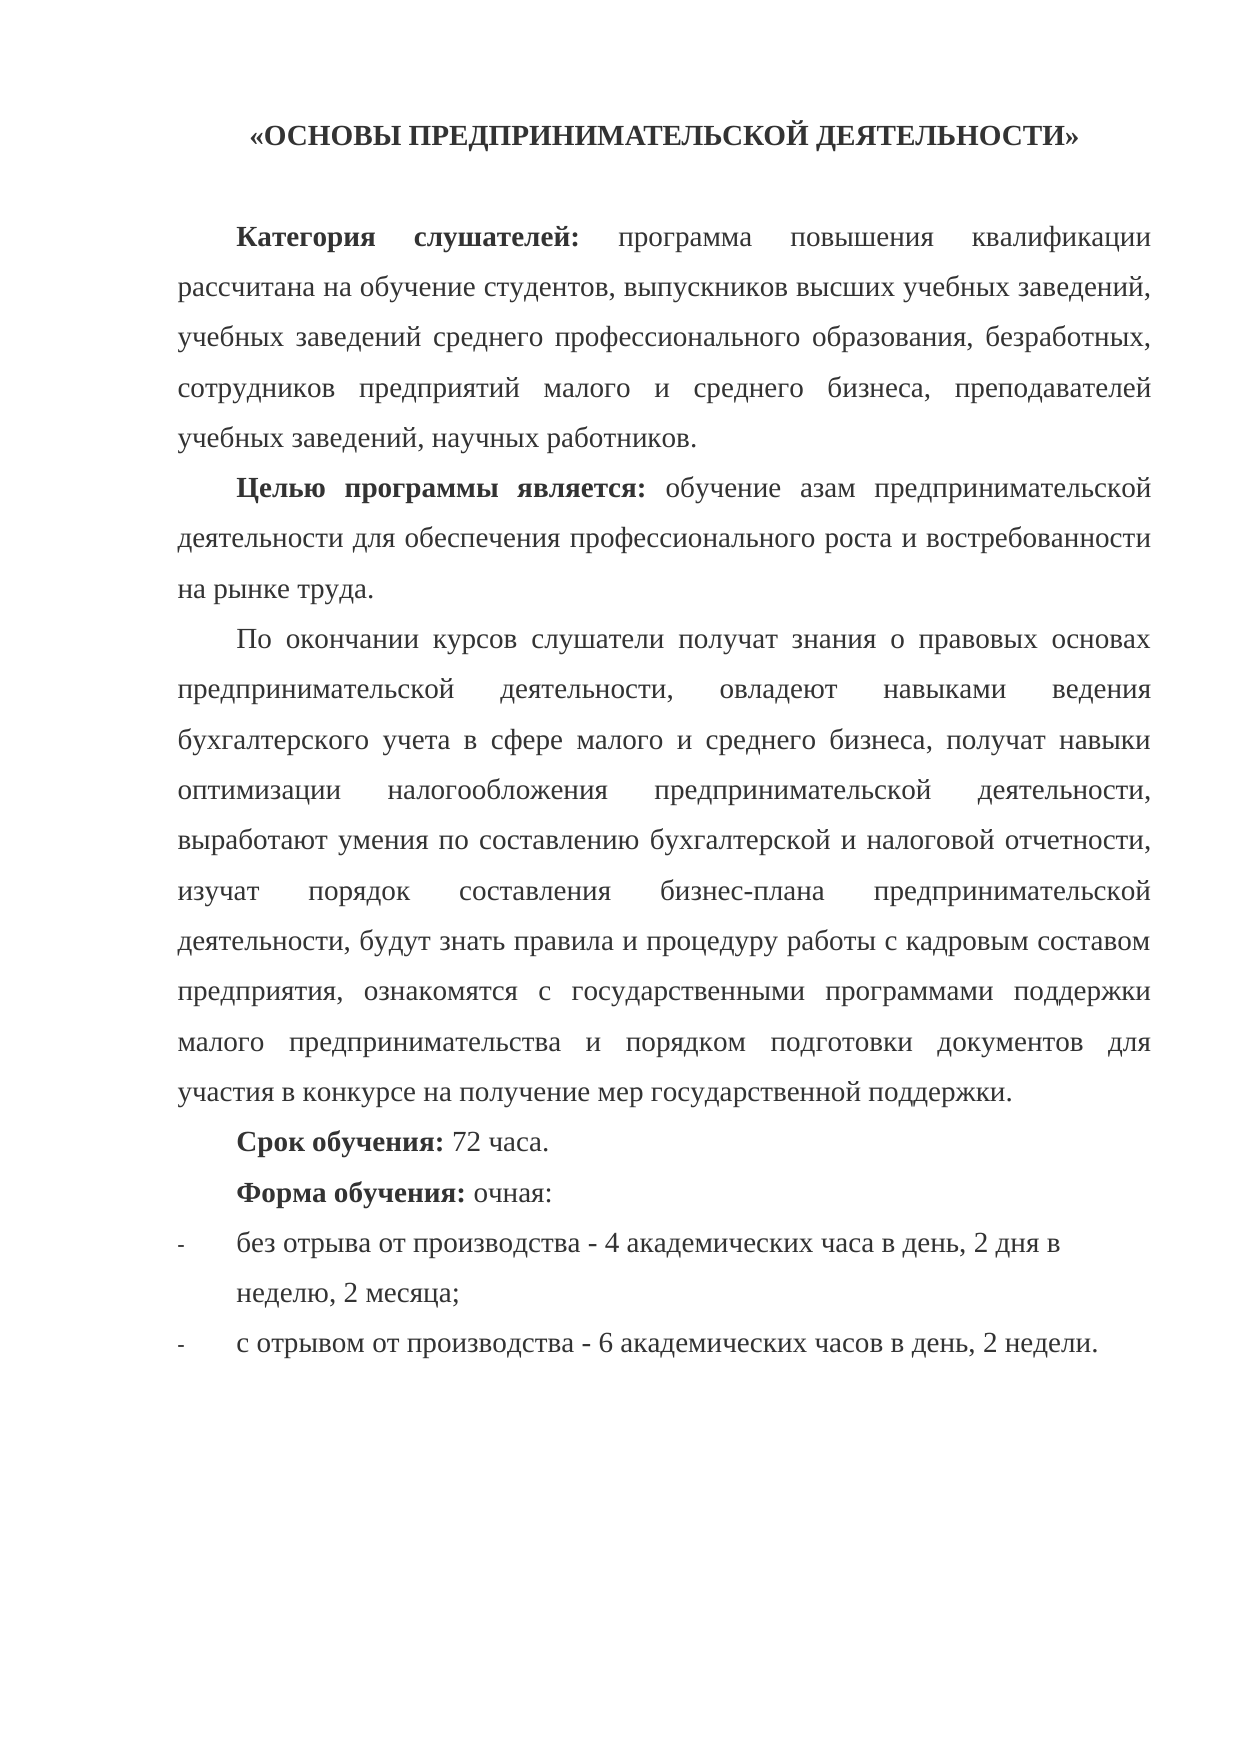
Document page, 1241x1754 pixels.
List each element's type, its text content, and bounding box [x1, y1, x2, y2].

text Целью программы является: обучение азам предпринимательской деятельности для обеспечения профессионального роста и востребованности на рынке труда. [177, 470, 1152, 604]
text Форма обучения: очная: [177, 1175, 1152, 1208]
list с отрывом от производства - 6 академических часов в день, 2 недели. [177, 1326, 1152, 1359]
text Категория слушателей: программа повышения квалификации рассчитана на обучение студентов, выпускников высших учебных заведений, учебных заведений среднего профессионального образования, безработных, сотрудников предприятий малого и среднего бизнеса, преподавателей учебных заведений, научных работников. [177, 219, 1152, 453]
list без отрыва от производства - 4 академических часа в день, 2 дня в неделю, 2 месяца; [177, 1225, 1152, 1309]
text По окончании курсов слушатели получат знания о правовых основах предпринимательской деятельности, овладеют навыками ведения бухгалтерского учета в сфере малого и среднего бизнеса, получат навыки оптимизации налогообложения предпринимательской деятельности, выработают умения по составлению бухгалтерской и налоговой отчетности, изучат порядок составления бизнес-плана предпринимательской деятельности, будут знать правила и процедуру работы с кадровым составом предприятия, ознакомятся с государственными программами поддержки малого предпринимательства и порядком подготовки документов для участия в конкурсе на получение мер государственной поддержки. [177, 621, 1152, 1108]
text Срок обучения: 72 часа. [177, 1124, 1152, 1158]
text «ОСНОВЫ ПРЕДПРИНИМАТЕЛЬСКОЙ ДЕЯТЕЛЬНОСТИ» [177, 118, 1152, 152]
